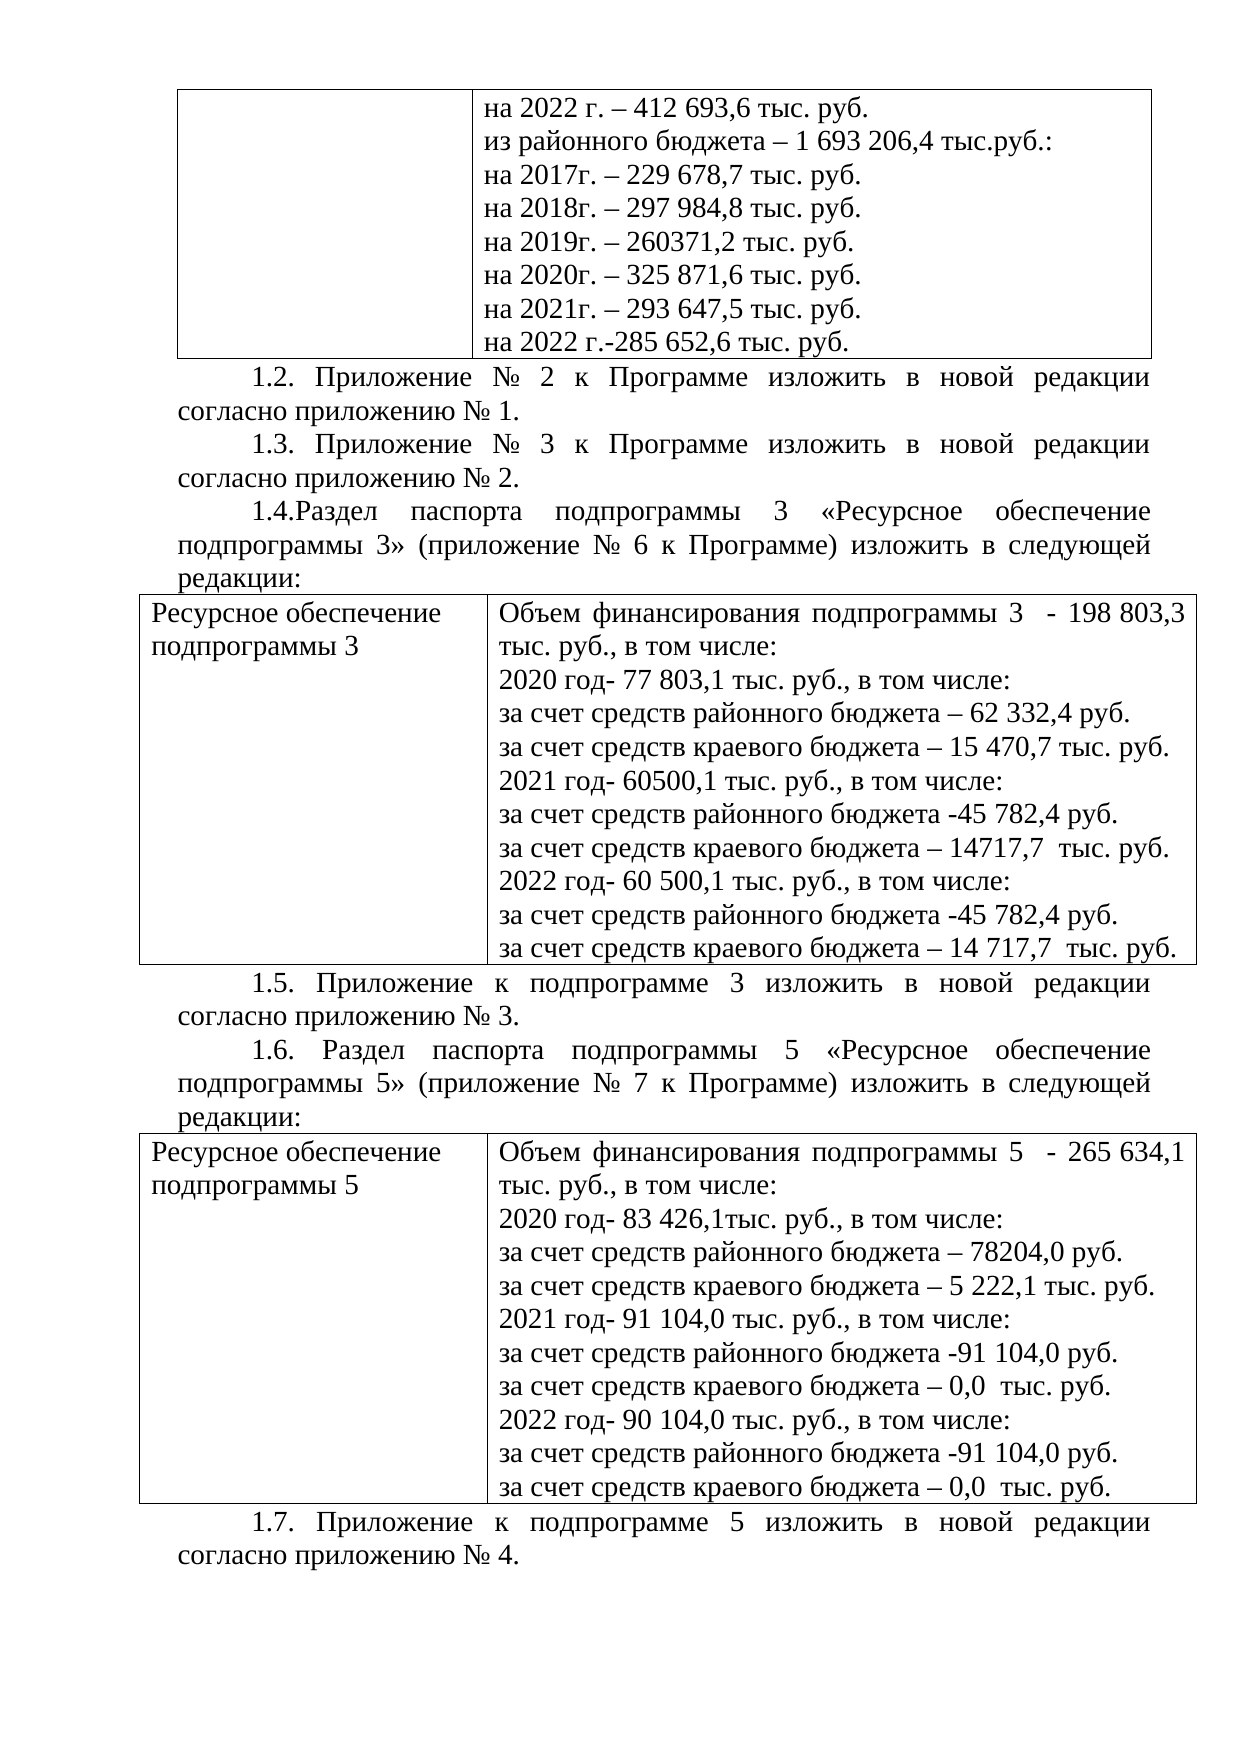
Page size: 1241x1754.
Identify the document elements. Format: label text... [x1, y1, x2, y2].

text 1.5. Приложение к подпрограмме 3 изложить в новой редакции согласно приложению № 3. [177, 965, 1152, 1032]
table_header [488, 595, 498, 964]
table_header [178, 90, 472, 358]
table_header Ресурсное обеспечение подпрограммы 3 [140, 595, 487, 964]
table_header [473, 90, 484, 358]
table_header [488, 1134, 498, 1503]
text 1.4.Раздел паспорта подпрограммы 3 «Ресурсное обеспечение подпрограммы 3» (приложение № 6 к Программе) изложить в следующей редакции: [177, 493, 1152, 594]
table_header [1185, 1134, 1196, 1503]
text 1.7. Приложение к подпрограмме 5 изложить в новой редакции согласно приложению № 4. [177, 1504, 1152, 1571]
table_header Ресурсное обеспечение подпрограммы 5 [140, 1134, 487, 1503]
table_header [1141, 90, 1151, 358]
text 1.6. Раздел паспорта подпрограммы 5 «Ресурсное обеспечение подпрограммы 5» (приложение № 7 к Программе) изложить в следующей редакции: [177, 1032, 1152, 1133]
text 1.2. Приложение № 2 к Программе изложить в новой редакции согласно приложению № 1. [177, 359, 1152, 426]
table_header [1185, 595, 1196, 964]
text 1.3. Приложение № 3 к Программе изложить в новой редакции согласно приложению № 2. [177, 426, 1152, 493]
